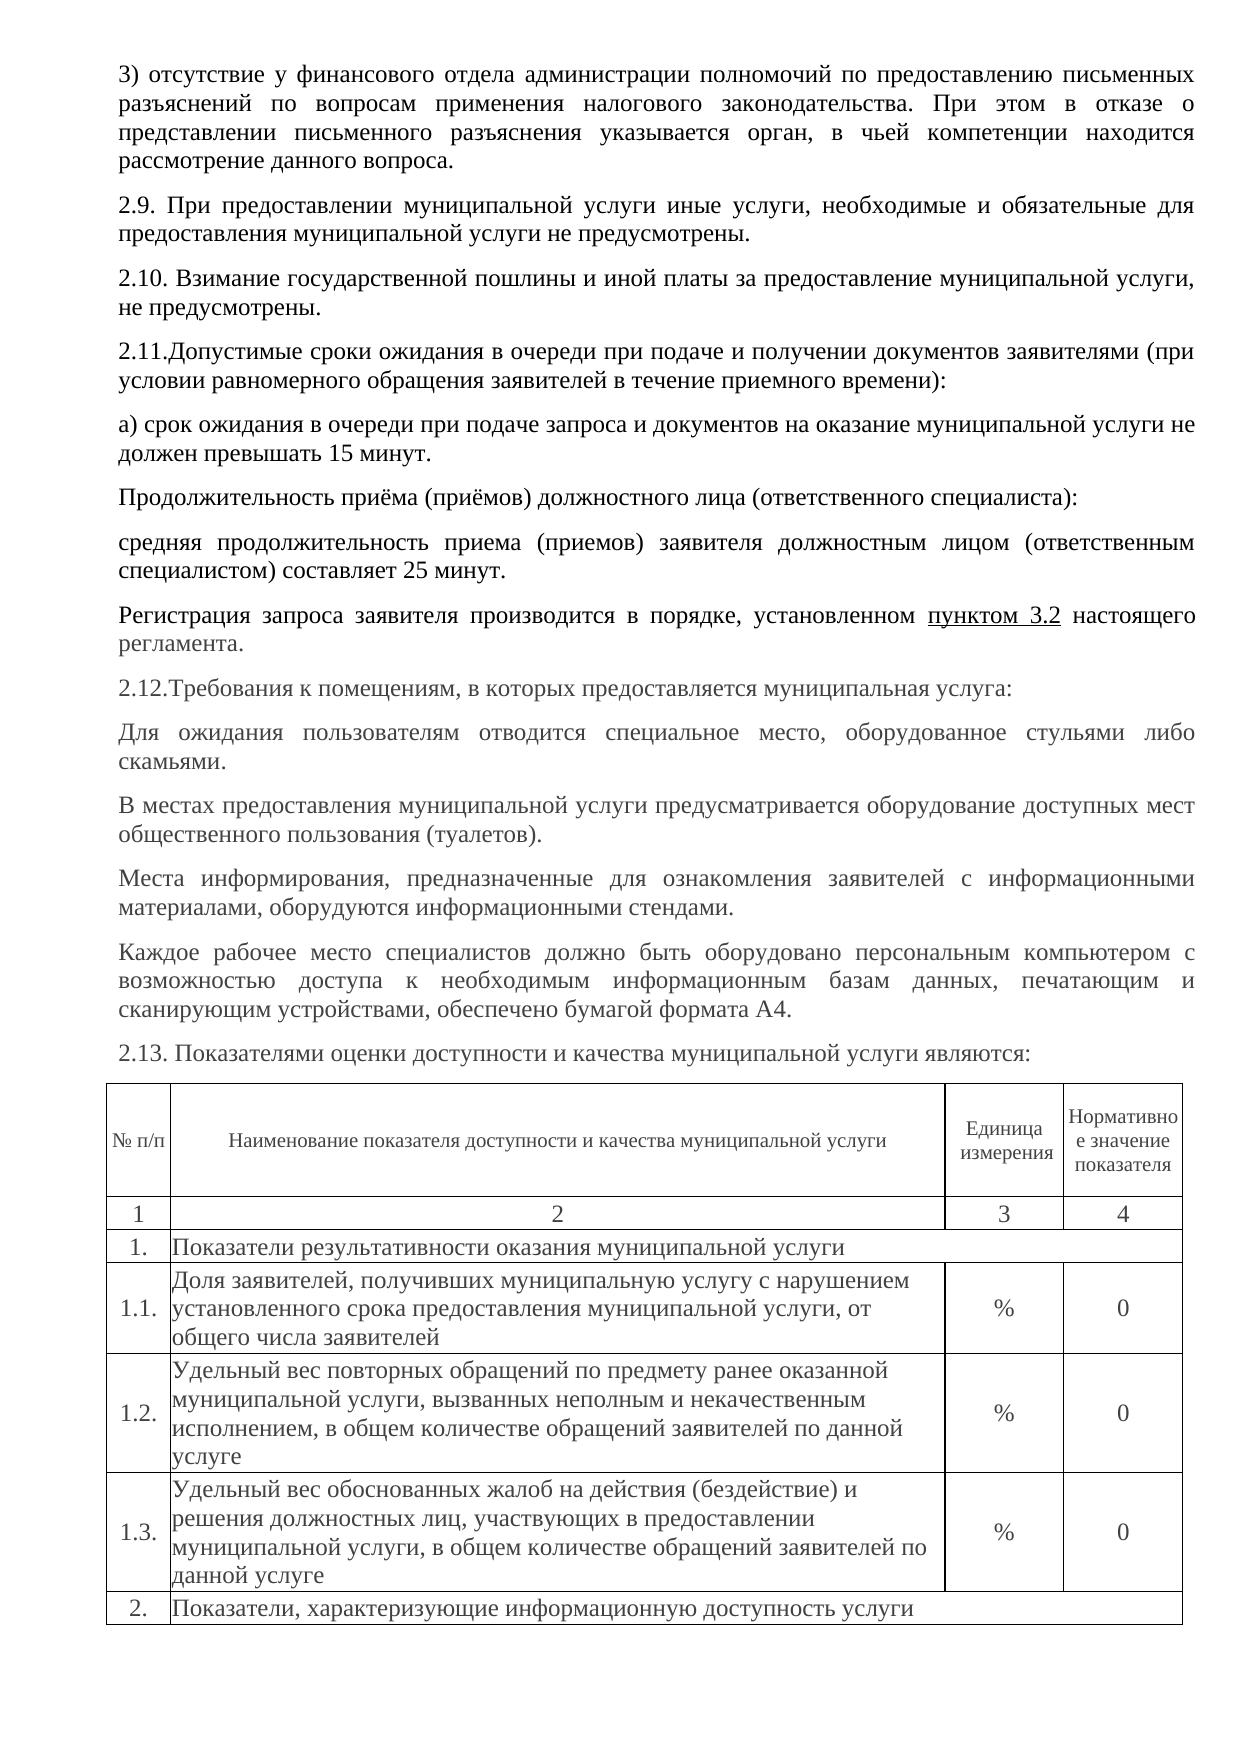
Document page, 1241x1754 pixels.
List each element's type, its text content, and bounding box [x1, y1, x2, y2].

text средняя продолжительность приема (приемов) заявителя должностным лицом (ответственным специалистом) составляет 25 минут. [118, 527, 1196, 584]
table_header № п/п [107, 1084, 170, 1196]
table_cell 4 [1064, 1197, 1182, 1229]
text Регистрация запроса заявителя производится в порядке, установленном пунктом 3.2 настоящего регламента. [118, 600, 1196, 657]
text Для ожидания пользователям отводится специальное место, оборудованное стульями либо скамьями. [118, 717, 1196, 775]
table_cell 1.1. [107, 1263, 170, 1352]
text 3) отсутствие у финансового отдела администрации полномочий по предоставлению письменных разъяснений по вопросам применения налогового законодательства. При этом в отказе о представлении письменного разъяснения указывается орган, в чьей компетенции находится рассмотрение данного вопроса. [118, 59, 1196, 174]
table_header Единица измерения [946, 1084, 1063, 1196]
text 2.9. При предоставлении муниципальной услуги иные услуги, необходимые и обязательные для предоставления муниципальной услуги не предусмотрены. [118, 190, 1196, 247]
table_cell Удельный вес повторных обращений по предмету ранее оказанной муниципальной услуги, вызванных неполным и некачественным исполнением, в общем количестве обращений заявителей по данной услуге [171, 1354, 944, 1472]
table_cell 0 [1064, 1473, 1182, 1591]
table_cell Показатели, характеризующие информационную доступность услуги [171, 1592, 1182, 1624]
text 2.10. Взимание государственной пошлины и иной платы за предоставление муниципальной услуги, не предусмотрены. [118, 263, 1196, 320]
table_cell 0 [1064, 1354, 1182, 1472]
text Каждое рабочее место специалистов должно быть оборудовано персональным компьютером с возможностью доступа к необходимым информационным базам данных, печатающим и сканирующим устройствами, обеспечено бумагой формата А4. [118, 937, 1196, 1023]
table_cell 1 [107, 1197, 170, 1229]
table_cell Показатели результативности оказания муниципальной услуги [171, 1230, 1182, 1262]
table_cell 2 [171, 1197, 944, 1229]
text Продолжительность приёма (приёмов) должностного лица (ответственного специалиста): [118, 482, 1196, 511]
text В местах предоставления муниципальной услуги предусматривается оборудование доступных мест общественного пользования (туалетов). [118, 790, 1196, 848]
table_cell % [946, 1354, 1063, 1472]
text 2.11.Допустимые сроки ожидания в очереди при подаче и получении документов заявителями (при условии равномерного обращения заявителей в течение приемного времени): [118, 336, 1196, 393]
table_cell 1. [107, 1230, 170, 1262]
table_cell Удельный вес обоснованных жалоб на действия (бездействие) и решения должностных лиц, участвующих в предоставлении муниципальной услуги, в общем количестве обращений заявителей по данной услуге [171, 1473, 944, 1591]
table_cell 1.2. [107, 1354, 170, 1472]
table_cell Доля заявителей, получивших муниципальную услугу с нарушением установленного срока предоставления муниципальной услуги, от общего числа заявителей [171, 1263, 944, 1352]
table_cell % [946, 1263, 1063, 1352]
text Места информирования, предназначенные для ознакомления заявителей с информационными материалами, оборудуются информационными стендами. [118, 863, 1196, 921]
table_cell % [946, 1473, 1063, 1591]
text 2.12.Требования к помещениям, в которых предоставляется муниципальная услуга: [118, 673, 1196, 702]
table_cell 2. [107, 1592, 170, 1624]
table_cell 1.3. [107, 1473, 170, 1591]
text а) срок ожидания в очереди при подаче запроса и документов на оказание муниципальной услуги не должен превышать 15 минут. [118, 409, 1196, 467]
table_cell 3 [946, 1197, 1063, 1229]
table_header Нормативное значение показателя [1064, 1084, 1182, 1196]
table_header Наименование показателя доступности и качества муниципальной услуги [171, 1084, 944, 1196]
table_cell 0 [1064, 1263, 1182, 1352]
text 2.13. Показателями оценки доступности и качества муниципальной услуги являются: [118, 1038, 1196, 1067]
